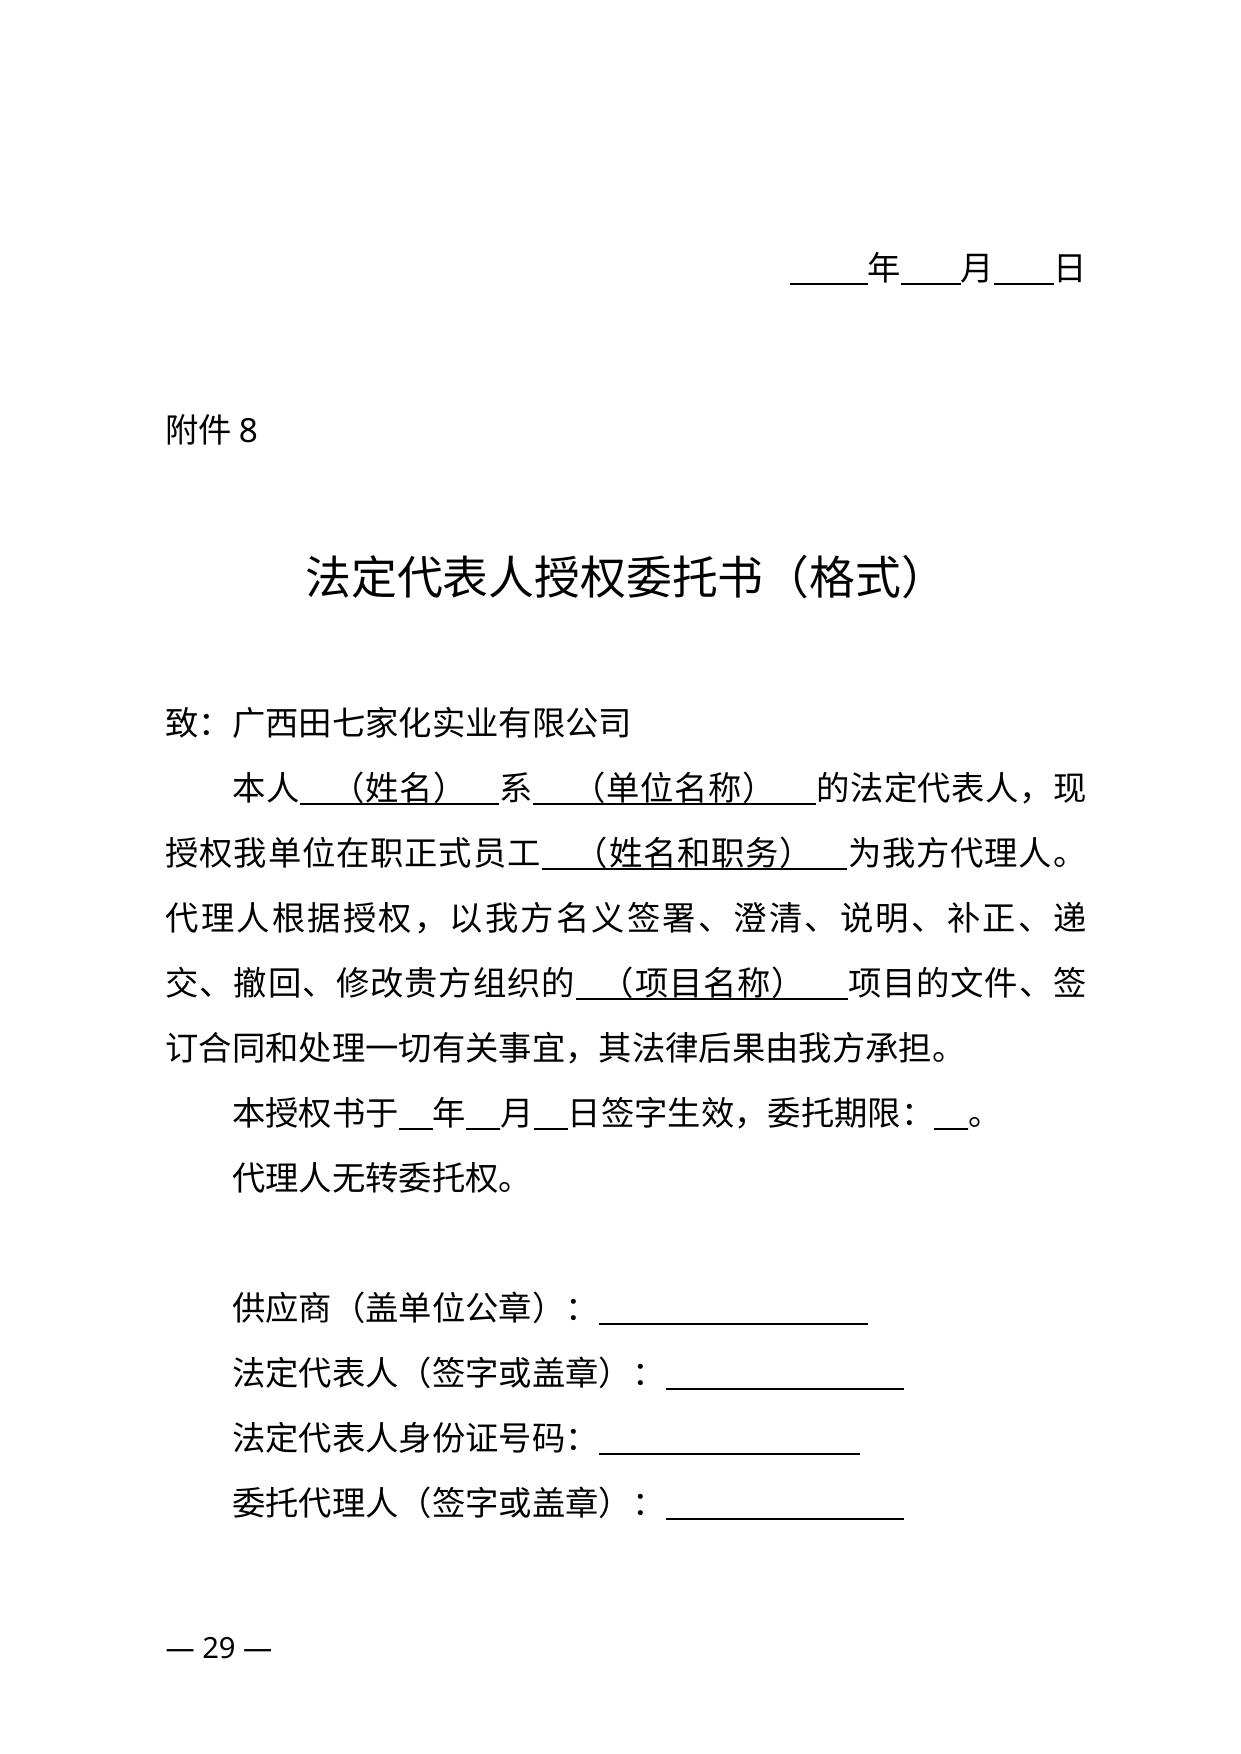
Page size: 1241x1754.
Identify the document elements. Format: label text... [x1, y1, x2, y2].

text 本授权书于 年 月 日签字生效，委托期限： 。 [165, 1078, 1087, 1143]
text 委托代理人（签字或盖章）： [165, 1468, 1087, 1533]
text 法定代表人授权委托书（格式） [165, 525, 1087, 623]
text 法定代表人（签字或盖章）： [165, 1338, 1087, 1403]
text 年 月 日 [165, 233, 1087, 298]
text 代理人无转委托权。 [165, 1143, 1087, 1208]
text 法定代表人身份证号码： [165, 1403, 1087, 1468]
text 供应商（盖单位公章）： [165, 1273, 1087, 1338]
text 致：广西田七家化实业有限公司 [165, 688, 1087, 753]
text 本人 （姓名） 系 （单位名称） 的法定代表人，现授权我单位在职正式员工 （姓名和职务） 为我方代理人。代理人根据授权，以我方名义签署、澄清、说明、补正、递交、撤回、修改贵方组织的 （项目名称） 项目的文件、签订合同和处理一切有关事宜，其法律后果由我方承担。 [165, 753, 1087, 1078]
text 附件8 [165, 395, 1087, 460]
